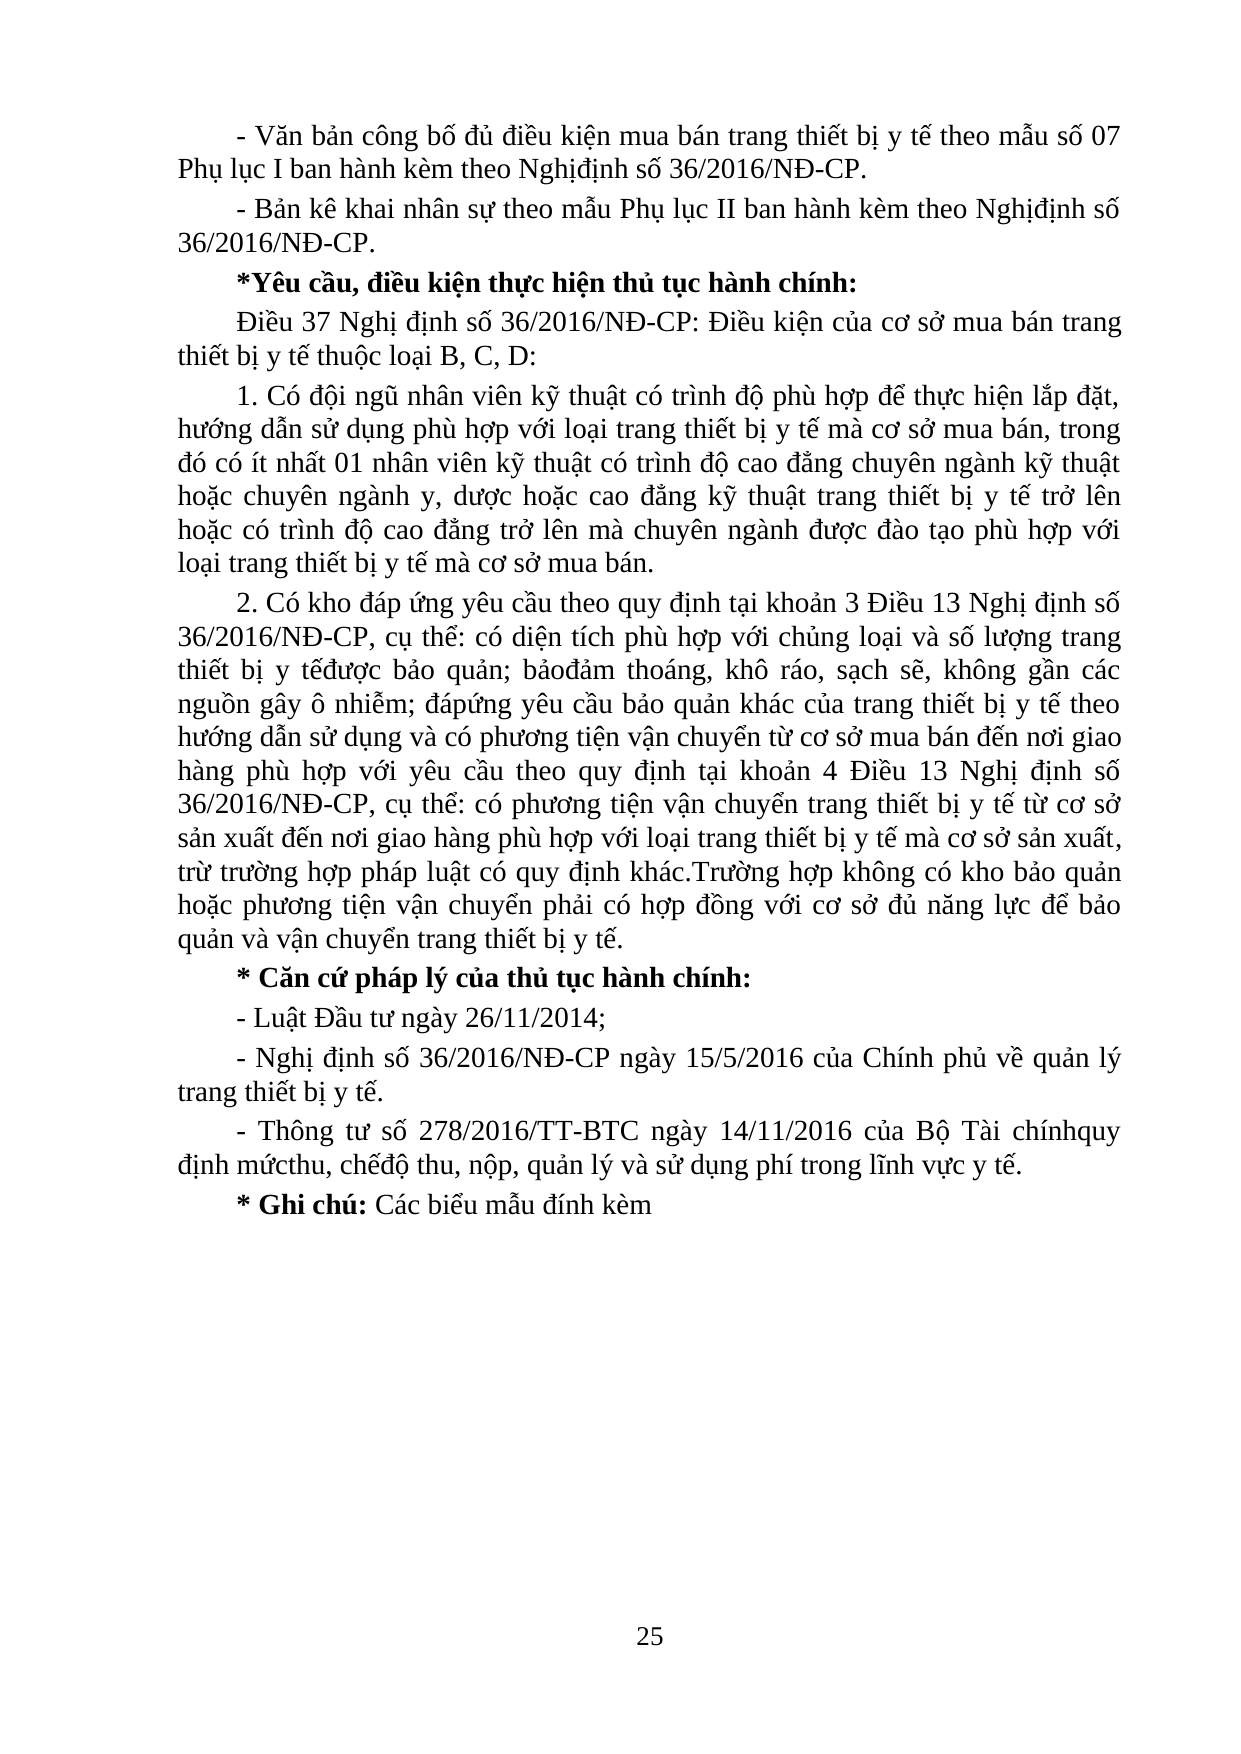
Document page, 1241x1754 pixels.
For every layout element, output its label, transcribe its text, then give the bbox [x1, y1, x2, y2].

text - Nghị định số 36/2016/NĐ-CP ngày 15/5/2016 của Chính phủ về quản lý trang thiết bị y tế. [177, 1040, 1122, 1107]
list - Văn bản công bố đủ điều kiện mua bán trang thiết bị y tế theo mẫu số 07 Phụ lục I ban hành kèm theo Nghịđịnh số 36/2016/NĐ-CP. [177, 118, 1122, 185]
text 1. Có đội ngũ nhân viên kỹ thuật có trình độ phù hợp để thực hiện lắp đặt, hướng dẫn sử dụng phù hợp với loại trang thiết bị y tế mà cơ sở mua bán, trong đó có ít nhất 01 nhân viên kỹ thuật có trình độ cao đẳng chuyên ngành kỹ thuật hoặc chuyên ngành y, dược hoặc cao đẳng kỹ thuật trang thiết bị y tế trở lên hoặc có trình độ cao đẳng trở lên mà chuyên ngành được đào tạo phù hợp với loại trang thiết bị y tế mà cơ sở mua bán. [177, 378, 1122, 579]
list *Yêu cầu, điều kiện thực hiện thủ tục hành chính: [177, 265, 1122, 298]
text 2. Có kho đáp ứng yêu cầu theo quy định tại khoản 3 Điều 13 Nghị định số 36/2016/NĐ-CP, cụ thể: có diện tích phù hợp với chủng loại và số lượng trang thiết bị y tếđược bảo quản; bảođảm thoáng, khô ráo, sạch sẽ, không gần các nguồn gây ô nhiễm; đápứng yêu cầu bảo quản khác của trang thiết bị y tế theo hướng dẫn sử dụng và có phương tiện vận chuyển từ cơ sở mua bán đến nơi giao hàng phù hợp với yêu cầu theo quy định tại khoản 4 Điều 13 Nghị định số 36/2016/NĐ-CP, cụ thể: có phương tiện vận chuyển trang thiết bị y tế từ cơ sở sản xuất đến nơi giao hàng phù hợp với loại trang thiết bị y tế mà cơ sở sản xuất, trừ trường hợp pháp luật có quy định khác.Trường hợp không có kho bảo quản hoặc phương tiện vận chuyển phải có hợp đồng với cơ sở đủ năng lực để bảo quản và vận chuyển trang thiết bị y tế. [177, 585, 1122, 954]
list - Bản kê khai nhân sự theo mẫu Phụ lục II ban hành kèm theo Nghịđịnh số 36/2016/NĐ-CP. [177, 191, 1122, 258]
text - Luật Đầu tư ngày 26/11/2014; [177, 1000, 1122, 1034]
text - Thông tư số 278/2016/TT-BTC ngày 14/11/2016 của Bộ Tài chínhquy định mứcthu, chếđộ thu, nộp, quản lý và sử dụng phí trong lĩnh vực y tế. [177, 1113, 1122, 1181]
list * Ghi chú: Các biểu mẫu đính kèm [177, 1187, 1122, 1220]
text * Căn cứ pháp lý của thủ tục hành chính: [177, 961, 1122, 994]
text Điều 37 Nghị định số 36/2016/NĐ-CP: Điều kiện của cơ sở mua bán trang thiết bị y tế thuộc loại B, C, D: [177, 304, 1122, 372]
